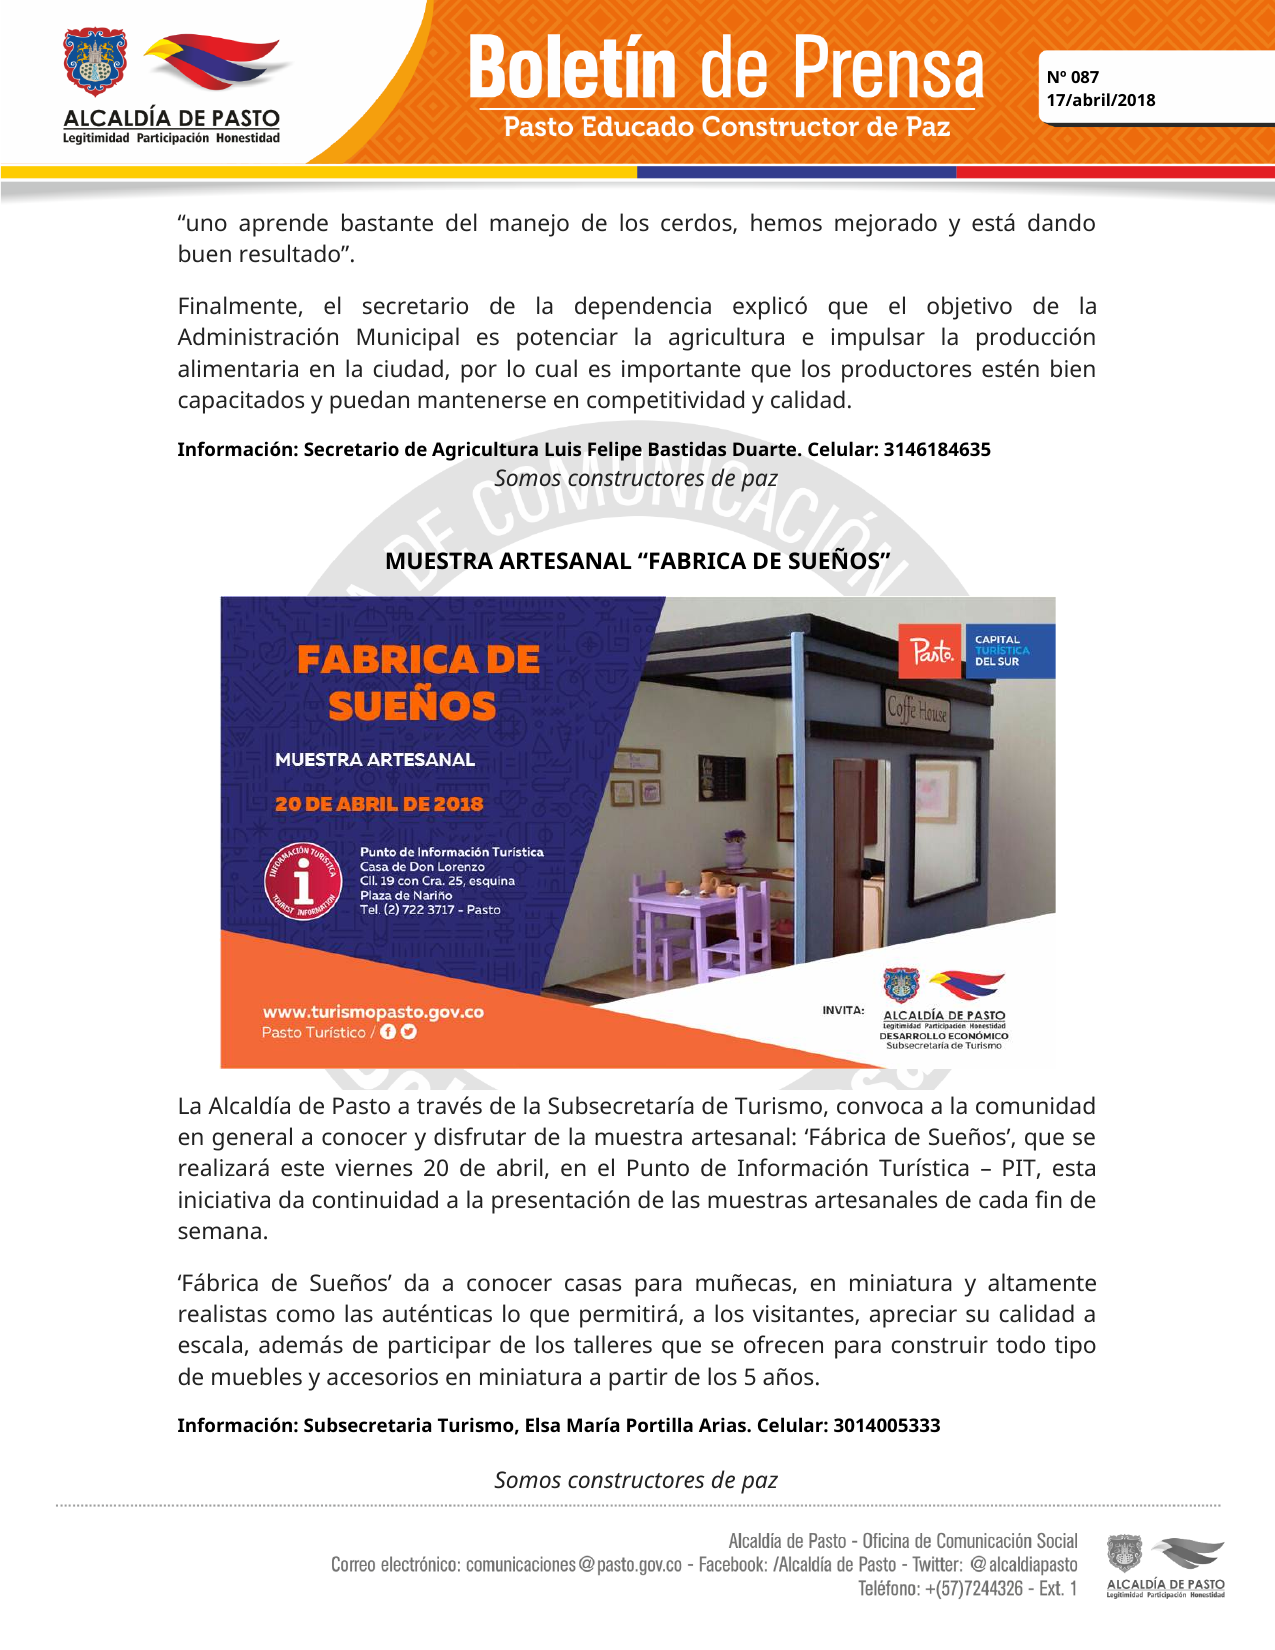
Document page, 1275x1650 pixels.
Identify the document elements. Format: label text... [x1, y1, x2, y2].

text Información: Subsecretaria Turismo, Elsa María Portilla Arias. Celular: 3014005333 [177, 1413, 1098, 1438]
text MUESTRA ARTESANAL “FABRICA DE SUEÑOS” [177, 545, 1098, 576]
text La Alcaldía de Pasto a través de la Subsecretaría de Turismo, convoca a la comunidad en general a conocer y disfrutar de la muestra artesanal: ‘Fábrica de Sueños’, que se realizará este viernes 20 de abril, en el Punto de Información Turística – PIT, esta iniciativa da continuidad a la presentación de las muestras artesanales de cada fin de semana. [177, 1090, 1098, 1246]
text Somos constructores de paz [177, 461, 1098, 493]
text ‘Fábrica de Sueños’ da a conocer casas para muñecas, en miniatura y altamente realistas como las auténticas lo que permitirá, a los visitantes, apreciar su calidad a escala, además de participar de los talleres que se ofrecen para construir todo tipo de muebles y accesorios en miniatura a partir de los 5 años. [177, 1267, 1098, 1392]
text Somos constructores de paz [177, 1464, 1098, 1495]
text Finalmente, el secretario de la dependencia explicó que el objetivo de la Administración Municipal es potenciar la agricultura e impulsar la producción alimentaria en la ciudad, por lo cual es importante que los productores estén bien capacitados y puedan mantenerse en competitividad y calidad. [177, 290, 1098, 415]
picture [0, 0, 1275, 1645]
text Información: Secretario de Agricultura Luis Felipe Bastidas Duarte. Celular: 3146184635 [177, 436, 1098, 461]
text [177, 207, 1098, 269]
